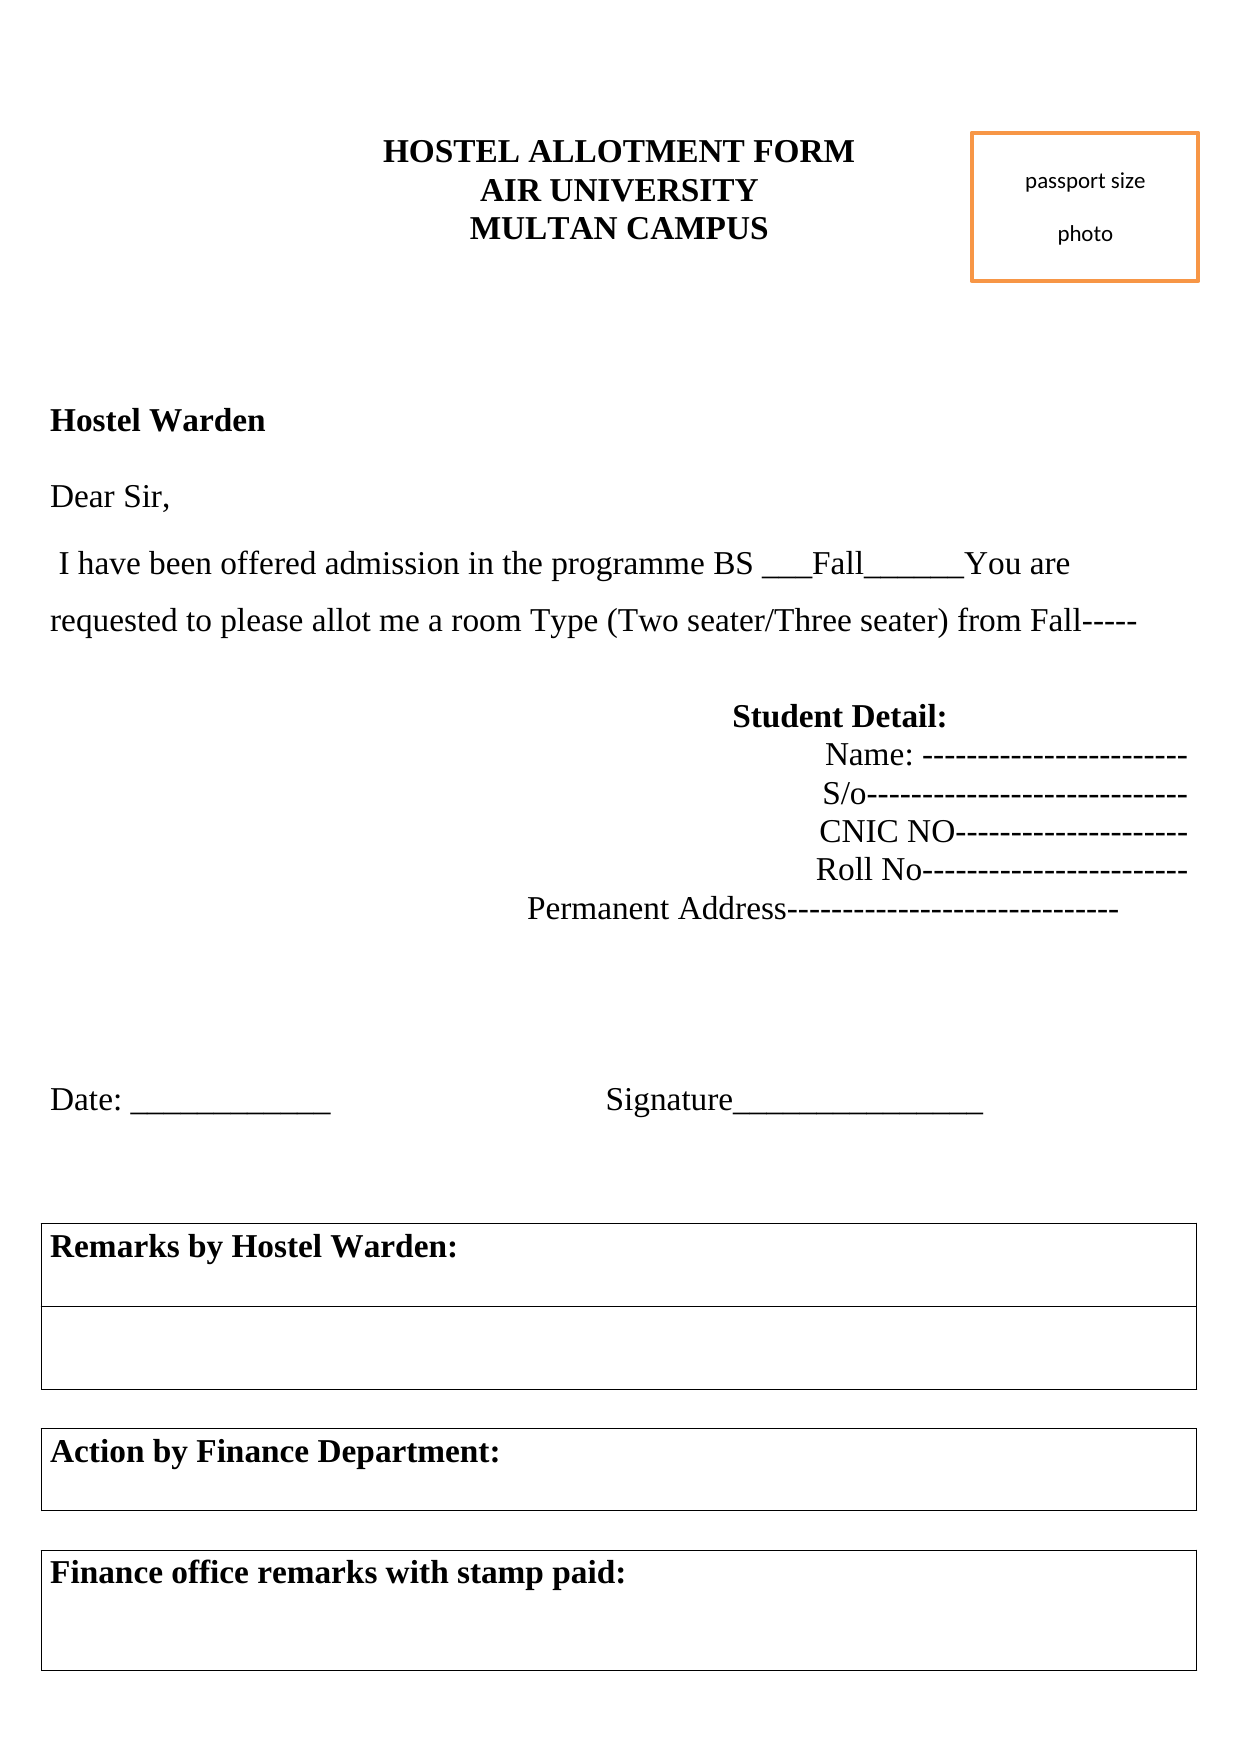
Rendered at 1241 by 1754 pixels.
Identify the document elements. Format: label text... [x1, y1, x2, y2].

text Remarks by Hostel Warden: [42, 1224, 1196, 1306]
text Dear Sir, [50, 477, 1188, 515]
text HOSTEL ALLOTMENT FORM [50, 132, 970, 170]
text CNIC NO--------------------- [50, 811, 1188, 850]
text Roll No------------------------ [50, 850, 1188, 888]
text AIR UNIVERSITY [50, 170, 970, 208]
text I have been offered admission in the programme BS ___Fall______You are requested to please allot me a room Type (Two seater/Three seater) from Fall----- [50, 543, 1188, 639]
text MULTAN CAMPUS [50, 208, 970, 247]
text Student Detail: [50, 696, 1188, 735]
text Action by Finance Department: [42, 1429, 1196, 1470]
text S/o----------------------------- [50, 773, 1188, 811]
text Permanent Address------------------------------ [50, 888, 1188, 926]
text Hostel Warden [50, 400, 1188, 438]
text Finance office remarks with stamp paid: [42, 1551, 1196, 1591]
text Name: ------------------------ [50, 735, 1188, 773]
text Date: ____________ Signature_______________ [50, 1080, 1188, 1118]
